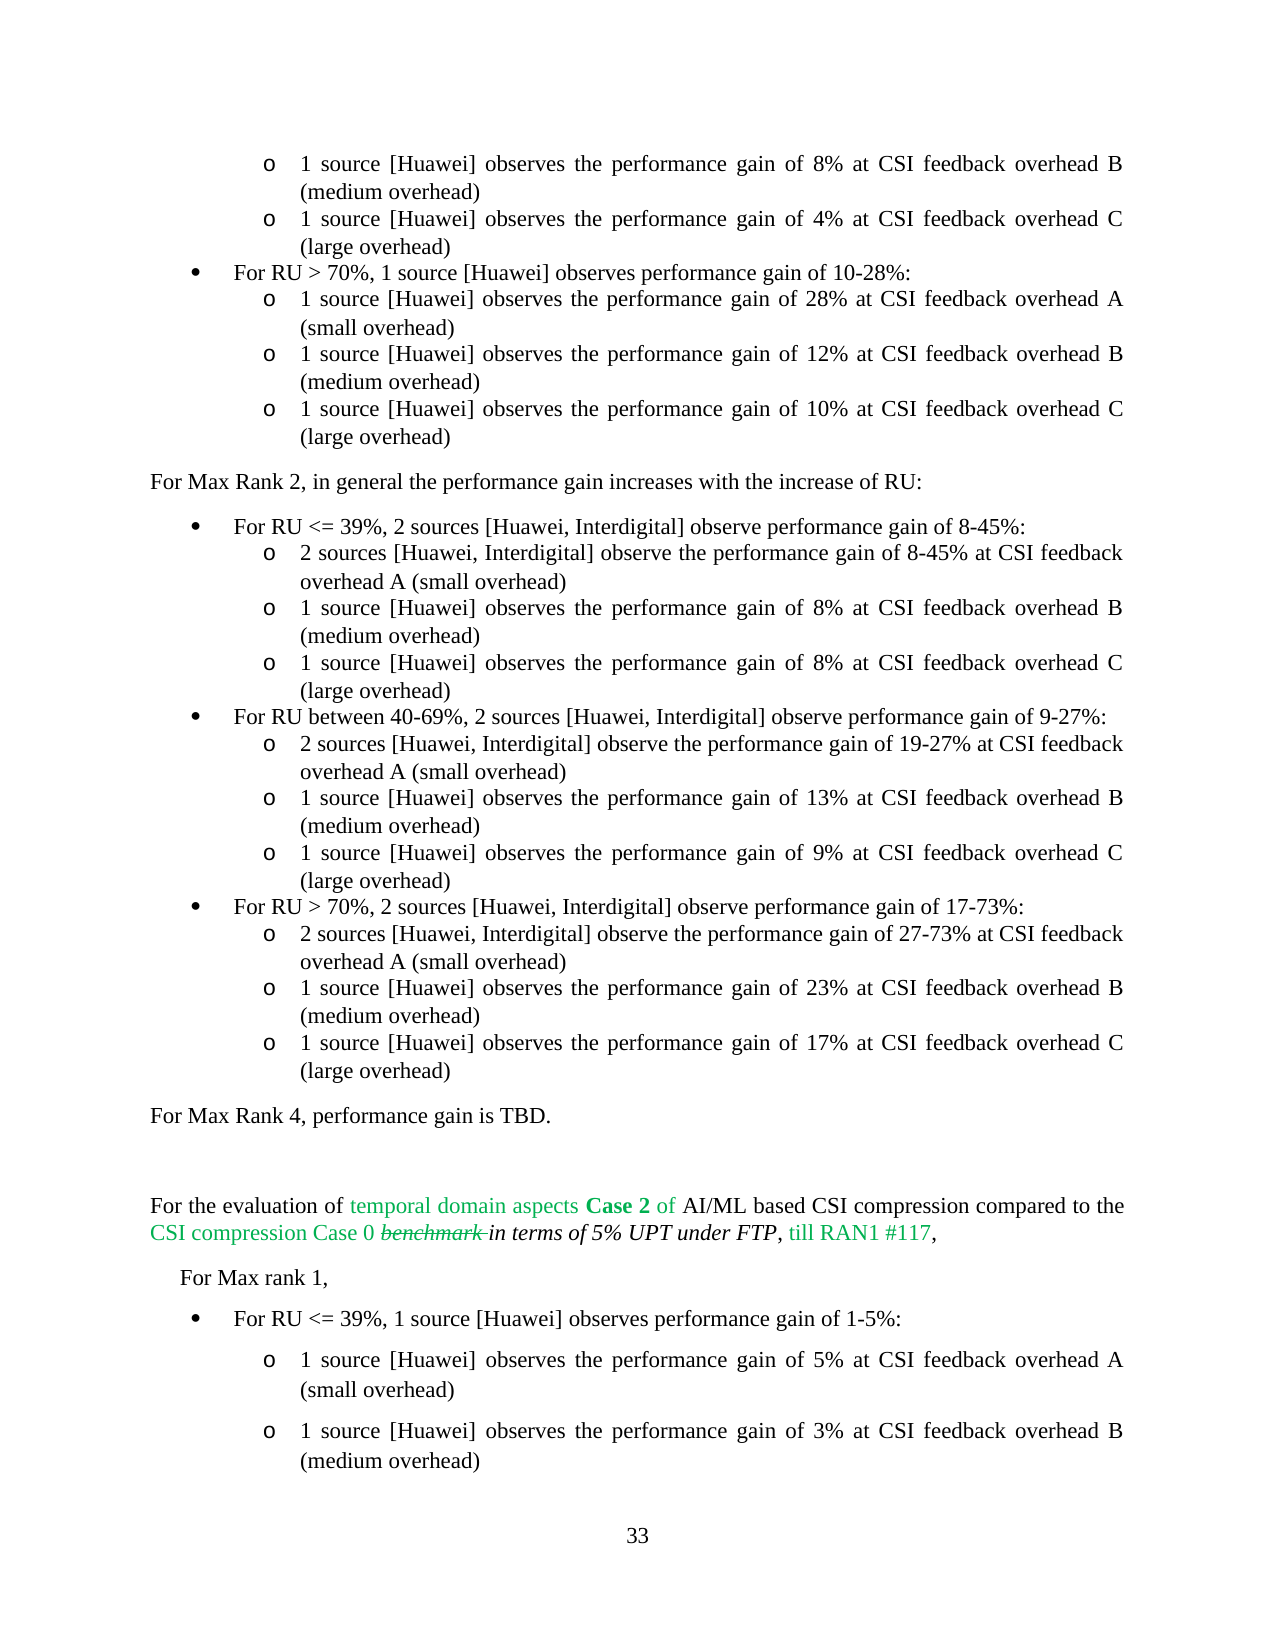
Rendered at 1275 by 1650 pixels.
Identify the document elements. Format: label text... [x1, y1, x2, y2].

text For Max Rank 2, in general the performance gain increases with the increase of RU: [150, 468, 1125, 494]
list 2 sources [Huawei, Interdigital] observe the performance gain of 8-45% at CSI feedback overhead A (small overhead) [262, 539, 1125, 594]
list 1 source [Huawei] observes the performance gain of 17% at CSI feedback overhead C (large overhead) [262, 1029, 1125, 1083]
list For RU between 40-69%, 2 sources [Huawei, Interdigital] observe performance gain of 9-27%: [192, 703, 1125, 729]
list For RU > 70%, 1 source [Huawei] observes performance gain of 10-28%: [192, 259, 1125, 286]
list 2 sources [Huawei, Interdigital] observe the performance gain of 27-73% at CSI feedback overhead A (small overhead) [262, 920, 1125, 974]
list 1 source [Huawei] observes the performance gain of 23% at CSI feedback overhead B (medium overhead) [262, 974, 1125, 1029]
text For Max Rank 4, performance gain is TBD. [150, 1102, 1125, 1128]
list 1 source [Huawei] observes the performance gain of 13% at CSI feedback overhead B (medium overhead) [262, 784, 1125, 839]
list 1 source [Huawei] observes the performance gain of 28% at CSI feedback overhead A (small overhead) [262, 286, 1125, 340]
list 1 source [Huawei] observes the performance gain of 8% at CSI feedback overhead B (medium overhead) [262, 150, 1125, 204]
list 1 source [Huawei] observes the performance gain of 3% at CSI feedback overhead B (medium overhead) [262, 1417, 1125, 1474]
text For the evaluation of temporal domain aspects Case 2 of AI/ML based CSI compression compared to the CSI compression Case 0 benchmark in terms of 5% UPT under FTP, till RAN1 #117, [150, 1192, 1125, 1245]
list For RU <= 39%, 2 sources [Huawei, Interdigital] observe performance gain of 8-45%: [192, 513, 1125, 539]
list For RU <= 39%, 1 source [Huawei] observes performance gain of 1-5%: [192, 1305, 1125, 1331]
list 1 source [Huawei] observes the performance gain of 10% at CSI feedback overhead C (large overhead) [262, 395, 1125, 449]
list 1 source [Huawei] observes the performance gain of 8% at CSI feedback overhead C (large overhead) [262, 649, 1125, 703]
list 1 source [Huawei] observes the performance gain of 5% at CSI feedback overhead A (small overhead) [262, 1346, 1125, 1402]
list 2 sources [Huawei, Interdigital] observe the performance gain of 19-27% at CSI feedback overhead A (small overhead) [262, 729, 1125, 784]
list 1 source [Huawei] observes the performance gain of 8% at CSI feedback overhead B (medium overhead) [262, 594, 1125, 649]
list 1 source [Huawei] observes the performance gain of 4% at CSI feedback overhead C (large overhead) [262, 204, 1125, 259]
list 1 source [Huawei] observes the performance gain of 12% at CSI feedback overhead B (medium overhead) [262, 340, 1125, 395]
list For RU > 70%, 2 sources [Huawei, Interdigital] observe performance gain of 17-73%: [192, 893, 1125, 920]
text For Max rank 1, [179, 1264, 1125, 1290]
list 1 source [Huawei] observes the performance gain of 9% at CSI feedback overhead C (large overhead) [262, 839, 1125, 893]
